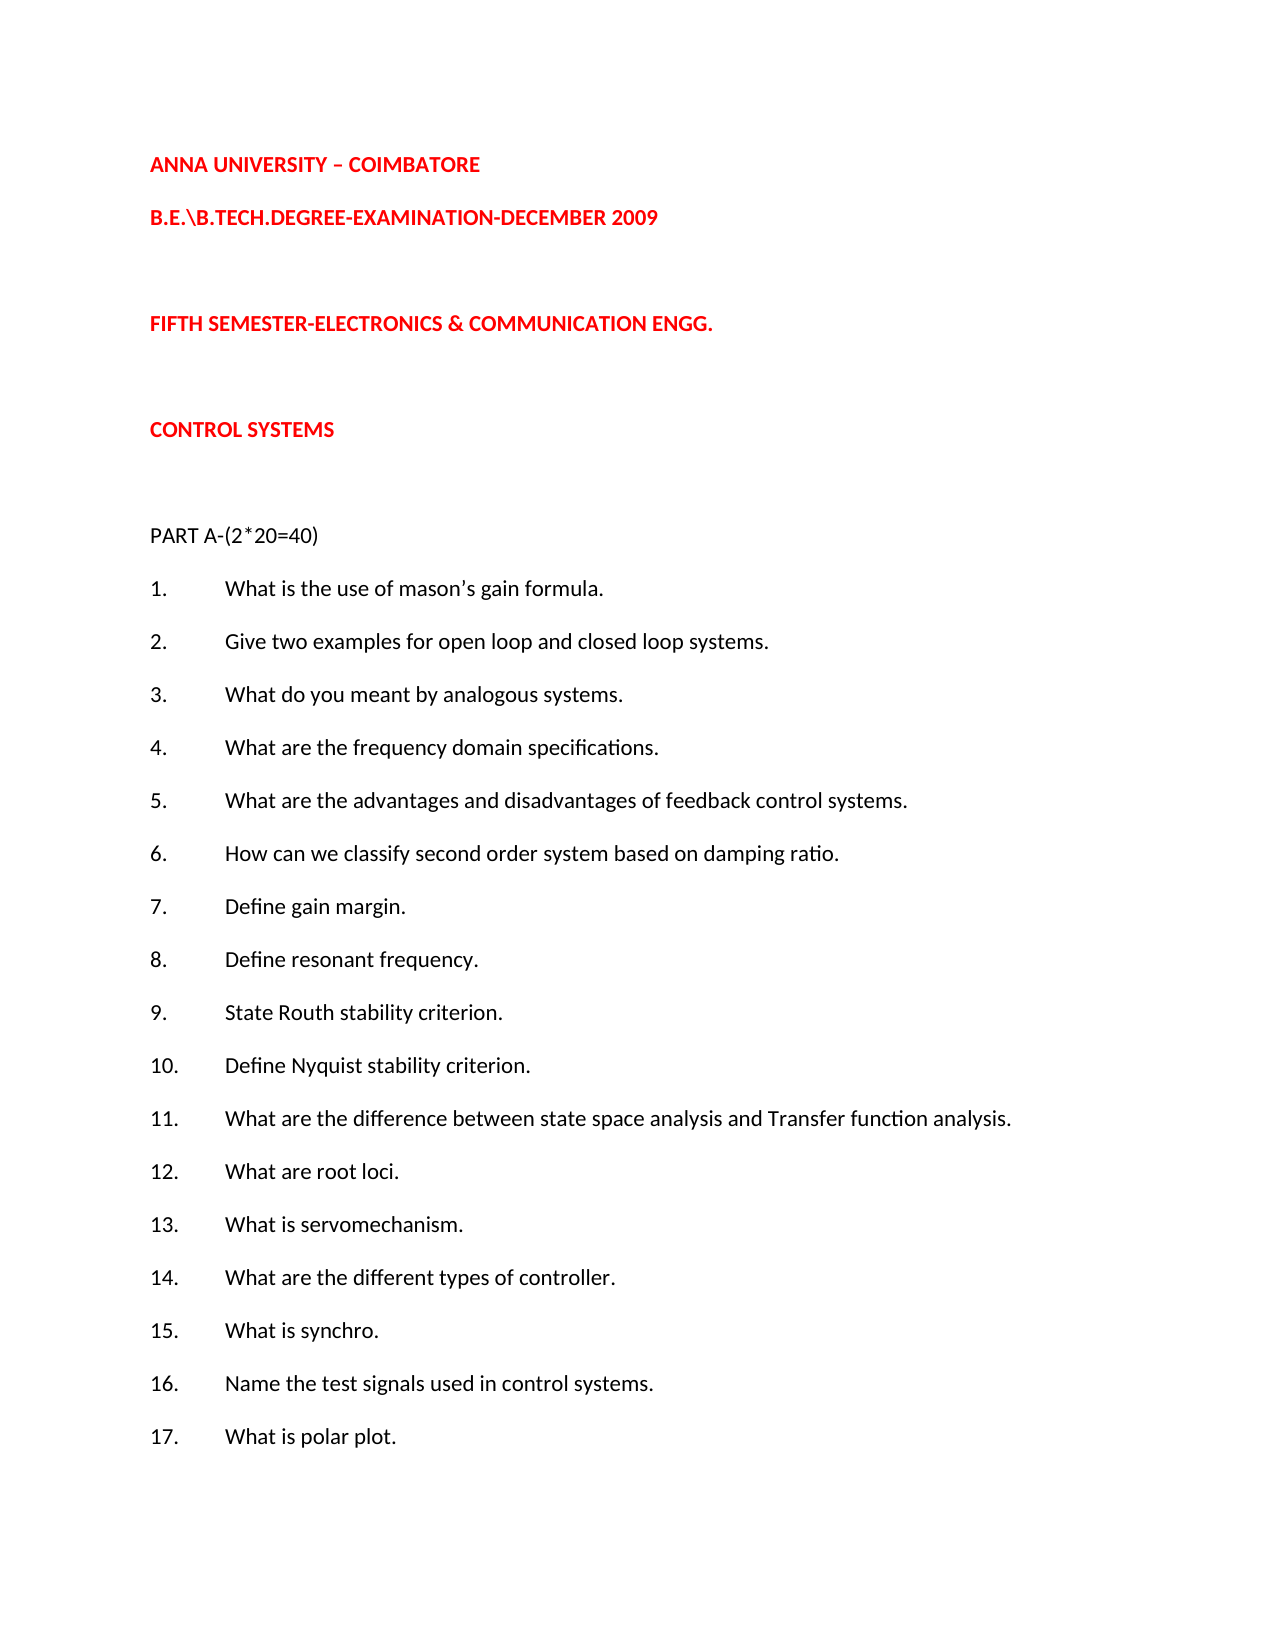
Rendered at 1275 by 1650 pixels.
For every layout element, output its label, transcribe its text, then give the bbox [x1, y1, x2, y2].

text 1. What is the use of mason’s gain formula. [150, 574, 1125, 602]
text PART A-(2*20=40) [150, 521, 1125, 549]
text 3. What do you meant by analogous systems. [150, 680, 1125, 708]
text 15. What is synchro. [150, 1316, 1125, 1344]
text 17. What is polar plot. [150, 1422, 1125, 1451]
text 10. Define Nyquist stability criterion. [150, 1051, 1125, 1079]
text 9. State Routh stability criterion. [150, 998, 1125, 1026]
text CONTROL SYSTEMS [150, 415, 1125, 443]
text 2. Give two examples for open loop and closed loop systems. [150, 627, 1125, 655]
text 13. What is servomechanism. [150, 1210, 1125, 1238]
text 16. Name the test signals used in control systems. [150, 1369, 1125, 1397]
text 12. What are root loci. [150, 1157, 1125, 1185]
text 11. What are the difference between state space analysis and Transfer function analysis. [150, 1104, 1125, 1132]
text ANNA UNIVERSITY – COIMBATORE [150, 150, 1125, 178]
text 8. Define resonant frequency. [150, 945, 1125, 973]
text 6. How can we classify second order system based on damping ratio. [150, 839, 1125, 867]
text 7. Define gain margin. [150, 892, 1125, 920]
text 14. What are the different types of controller. [150, 1263, 1125, 1291]
text FIFTH SEMESTER-ELECTRONICS & COMMUNICATION ENGG. [150, 309, 1125, 337]
text B.E.\B.TECH.DEGREE-EXAMINATION-DECEMBER 2009 [150, 203, 1125, 231]
text 5. What are the advantages and disadvantages of feedback control systems. [150, 786, 1125, 814]
text 4. What are the frequency domain specifications. [150, 733, 1125, 761]
